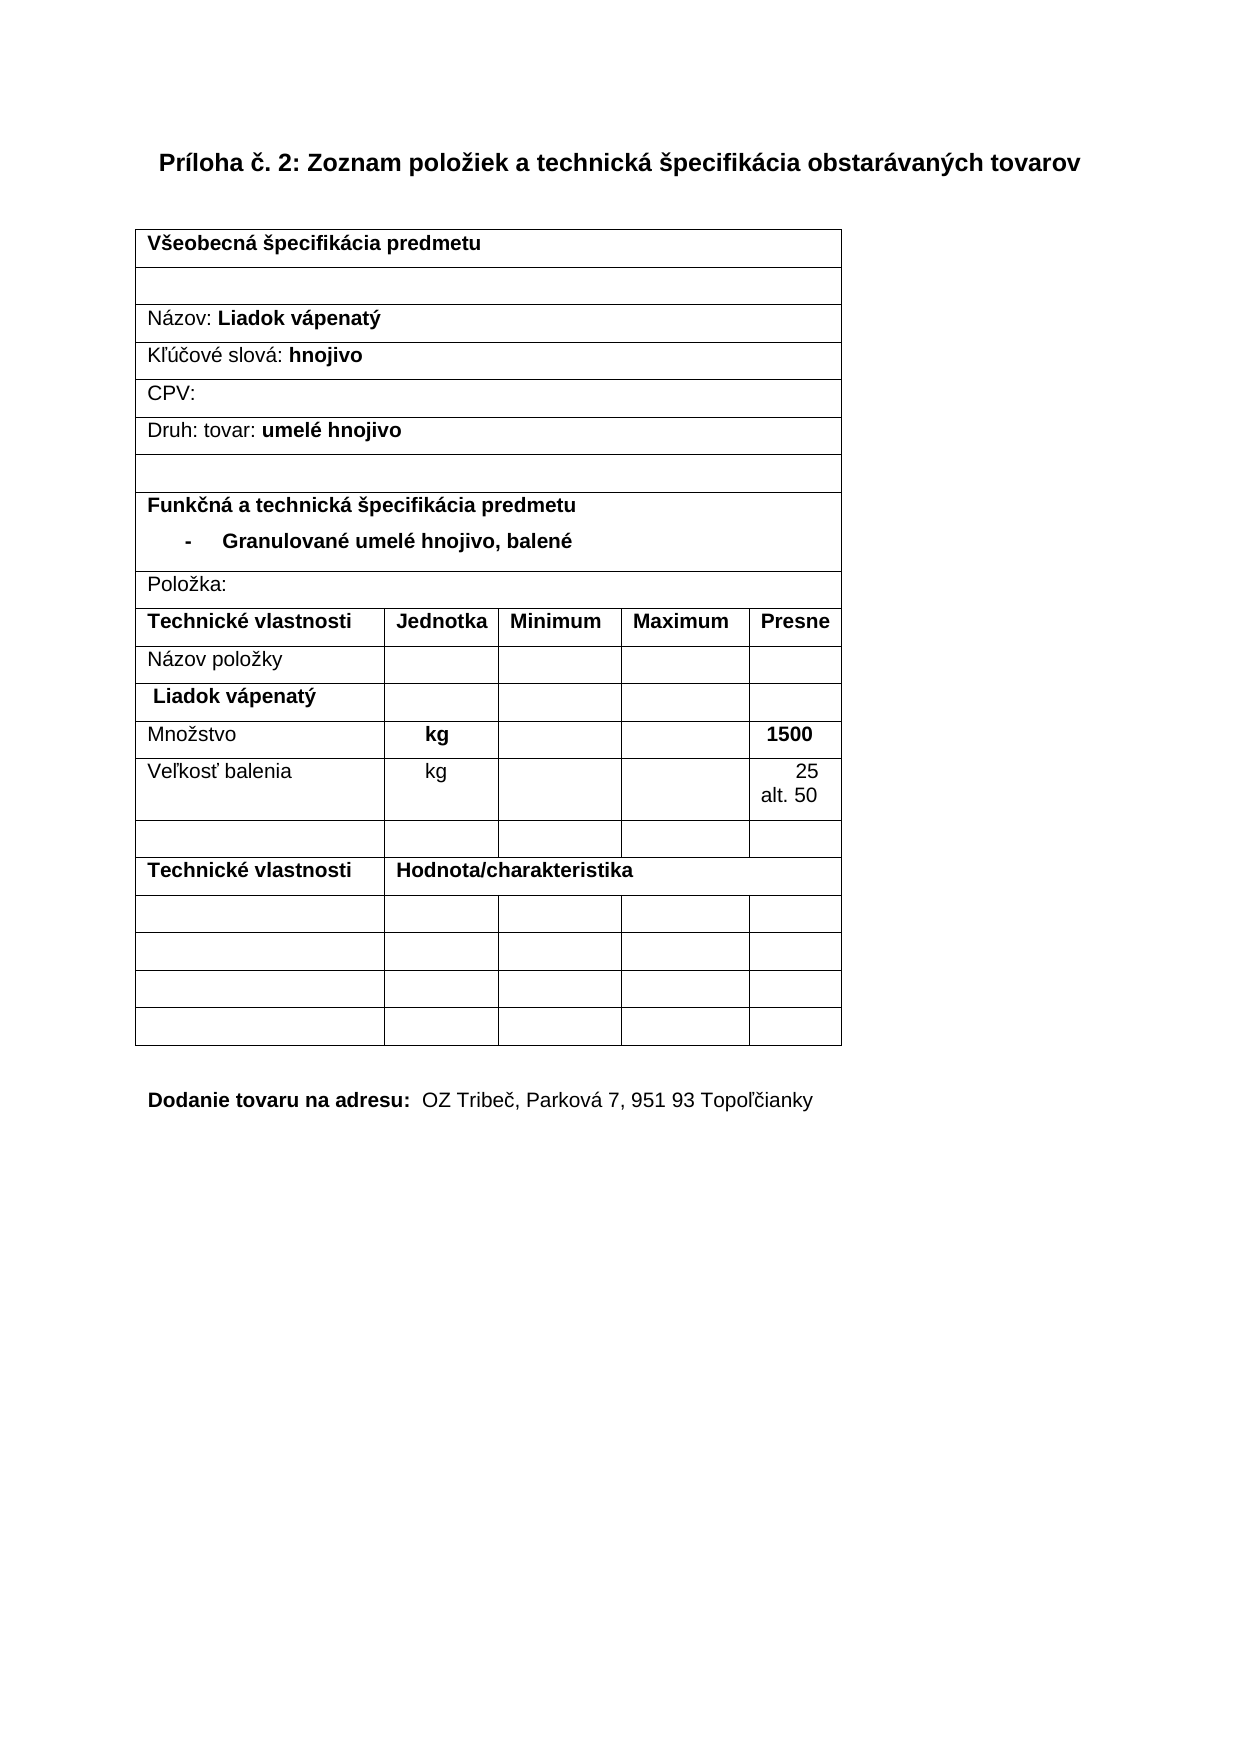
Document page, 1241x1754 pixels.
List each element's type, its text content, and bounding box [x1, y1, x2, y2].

table_cell Veľkosť balenia [136, 759, 384, 820]
table_cell [622, 684, 749, 721]
table_cell Funkčná a technická špecifikácia predmetu Granulované umelé hnojivo, balené [136, 493, 841, 571]
table_cell [750, 1008, 841, 1045]
table_cell [622, 759, 749, 820]
table_cell 1500 [750, 722, 841, 758]
table_cell 25 alt. 50 [750, 759, 841, 820]
table_cell [750, 896, 841, 932]
table_cell [385, 684, 498, 721]
table_cell [622, 722, 749, 758]
table_cell [385, 896, 498, 932]
table_cell Položka: [136, 572, 841, 608]
table_cell [499, 684, 621, 721]
table_cell Minimum [499, 609, 621, 646]
table_cell [622, 971, 749, 1007]
table_cell [622, 896, 749, 932]
table_cell Liadok vápenatý [136, 684, 384, 721]
table_cell [499, 722, 621, 758]
table_cell [750, 684, 841, 721]
table_cell [136, 896, 384, 932]
table_cell Technické vlastnosti [136, 858, 384, 895]
table_cell kg [385, 722, 498, 758]
table_cell [136, 268, 841, 304]
table_cell [136, 821, 384, 857]
text Príloha č. 2: Zoznam položiek a technická špecifikácia obstarávaných tovarov [148, 148, 1093, 176]
table_cell [385, 821, 498, 857]
table_cell [750, 821, 841, 857]
table_cell [385, 647, 498, 683]
table_cell [750, 971, 841, 1007]
table_cell kg [385, 759, 498, 820]
table_cell Názov: Liadok vápenatý [136, 305, 841, 342]
table_cell [499, 896, 621, 932]
table_cell [750, 647, 841, 683]
table_cell [622, 647, 749, 683]
table_cell [136, 933, 384, 970]
table_cell [750, 933, 841, 970]
table_cell [499, 933, 621, 970]
table_cell Druh: tovar: umelé hnojivo [136, 418, 841, 454]
table_cell [499, 647, 621, 683]
table_cell Jednotka [385, 609, 498, 646]
table_cell Množstvo [136, 722, 384, 758]
table_cell [385, 1008, 498, 1045]
table_cell Názov položky [136, 647, 384, 683]
table_cell [136, 1008, 384, 1045]
table_cell [499, 821, 621, 857]
table_cell [622, 1008, 749, 1045]
text Dodanie tovaru na adresu: OZ Tribeč, Parková 7, 951 93 Topoľčianky [148, 1088, 1093, 1112]
table_header Všeobecná špecifikácia predmetu [136, 230, 841, 267]
table_cell Presne [750, 609, 841, 646]
table_cell [136, 971, 384, 1007]
table_cell [385, 971, 498, 1007]
table_cell [622, 821, 749, 857]
table_cell CPV: [136, 380, 841, 417]
table_cell [499, 1008, 621, 1045]
table_cell Kľúčové slová: hnojivo [136, 343, 841, 379]
table_cell [136, 455, 841, 492]
table_cell [622, 933, 749, 970]
table_cell [499, 759, 621, 820]
table_cell [385, 933, 498, 970]
table_cell Hodnota/charakteristika [385, 858, 841, 895]
table_cell Technické vlastnosti [136, 609, 384, 646]
table_cell Maximum [622, 609, 749, 646]
table_cell [499, 971, 621, 1007]
